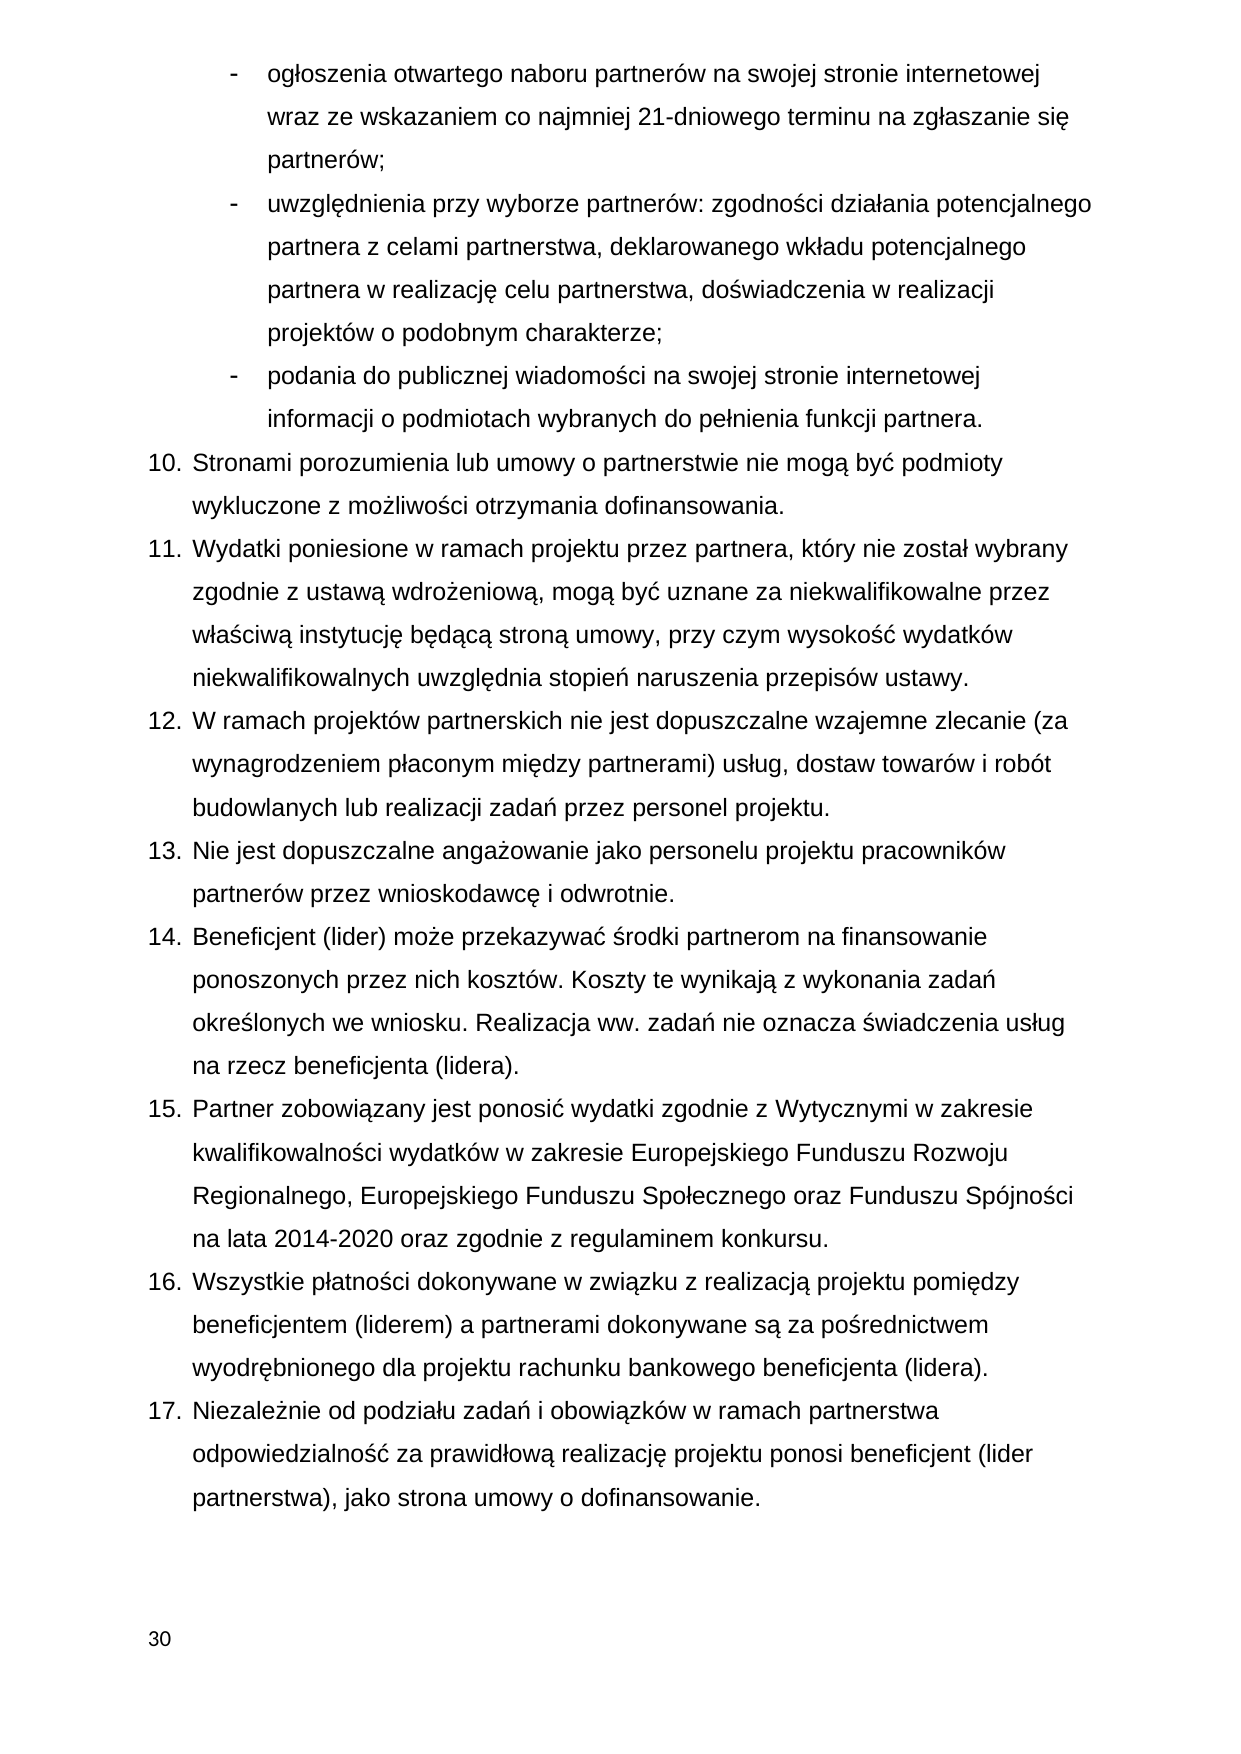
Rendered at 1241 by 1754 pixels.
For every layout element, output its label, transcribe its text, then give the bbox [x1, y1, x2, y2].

list Beneficjent (lider) może przekazywać środki partnerom na finansowanie ponoszonych przez nich kosztów. Koszty te wynikają z wykonania zadań określonych we wniosku. Realizacja ww. zadań nie oznacza świadczenia usług na rzecz beneficjenta (lidera). [148, 922, 1093, 1080]
list uwzględnienia przy wyborze partnerów: zgodności działania potencjalnego partnera z celami partnerstwa, deklarowanego wkładu potencjalnego partnera w realizację celu partnerstwa, doświadczenia w realizacji projektów o podobnym charakterze; [229, 188, 1093, 347]
list Wydatki poniesione w ramach projektu przez partnera, który nie został wybrany zgodnie z ustawą wdrożeniową, mogą być uznane za niekwalifikowalne przez właściwą instytucję będącą stroną umowy, przy czym wysokość wydatków niekwalifikowalnych uwzględnia stopień naruszenia przepisów ustawy. [148, 534, 1093, 692]
list Wszystkie płatności dokonywane w związku z realizacją projektu pomiędzy beneficjentem (liderem) a partnerami dokonywane są za pośrednictwem wyodrębnionego dla projektu rachunku bankowego beneficjenta (lidera). [148, 1267, 1093, 1382]
list W ramach projektów partnerskich nie jest dopuszczalne wzajemne zlecanie (za wynagrodzeniem płaconym między partnerami) usług, dostaw towarów i robót budowlanych lub realizacji zadań przez personel projektu. [148, 706, 1093, 821]
list podania do publicznej wiadomości na swojej stronie internetowej informacji o podmiotach wybranych do pełnienia funkcji partnera. [229, 361, 1093, 433]
list Stronami porozumienia lub umowy o partnerstwie nie mogą być podmioty wykluczone z możliwości otrzymania dofinansowania. [148, 447, 1093, 519]
list ogłoszenia otwartego naboru partnerów na swojej stronie internetowej wraz ze wskazaniem co najmniej 21-dniowego terminu na zgłaszanie się partnerów; [229, 59, 1093, 174]
list Niezależnie od podziału zadań i obowiązków w ramach partnerstwa odpowiedzialność za prawidłową realizację projektu ponosi beneficjent (lider partnerstwa), jako strona umowy o dofinansowanie. [148, 1396, 1093, 1511]
list Nie jest dopuszczalne angażowanie jako personelu projektu pracowników partnerów przez wnioskodawcę i odwrotnie. [148, 836, 1093, 907]
list Partner zobowiązany jest ponosić wydatki zgodnie z Wytycznymi w zakresie kwalifikowalności wydatków w zakresie Europejskiego Funduszu Rozwoju Regionalnego, Europejskiego Funduszu Społecznego oraz Funduszu Spójności na lata 2014-2020 oraz zgodnie z regulaminem konkursu. [148, 1094, 1093, 1252]
